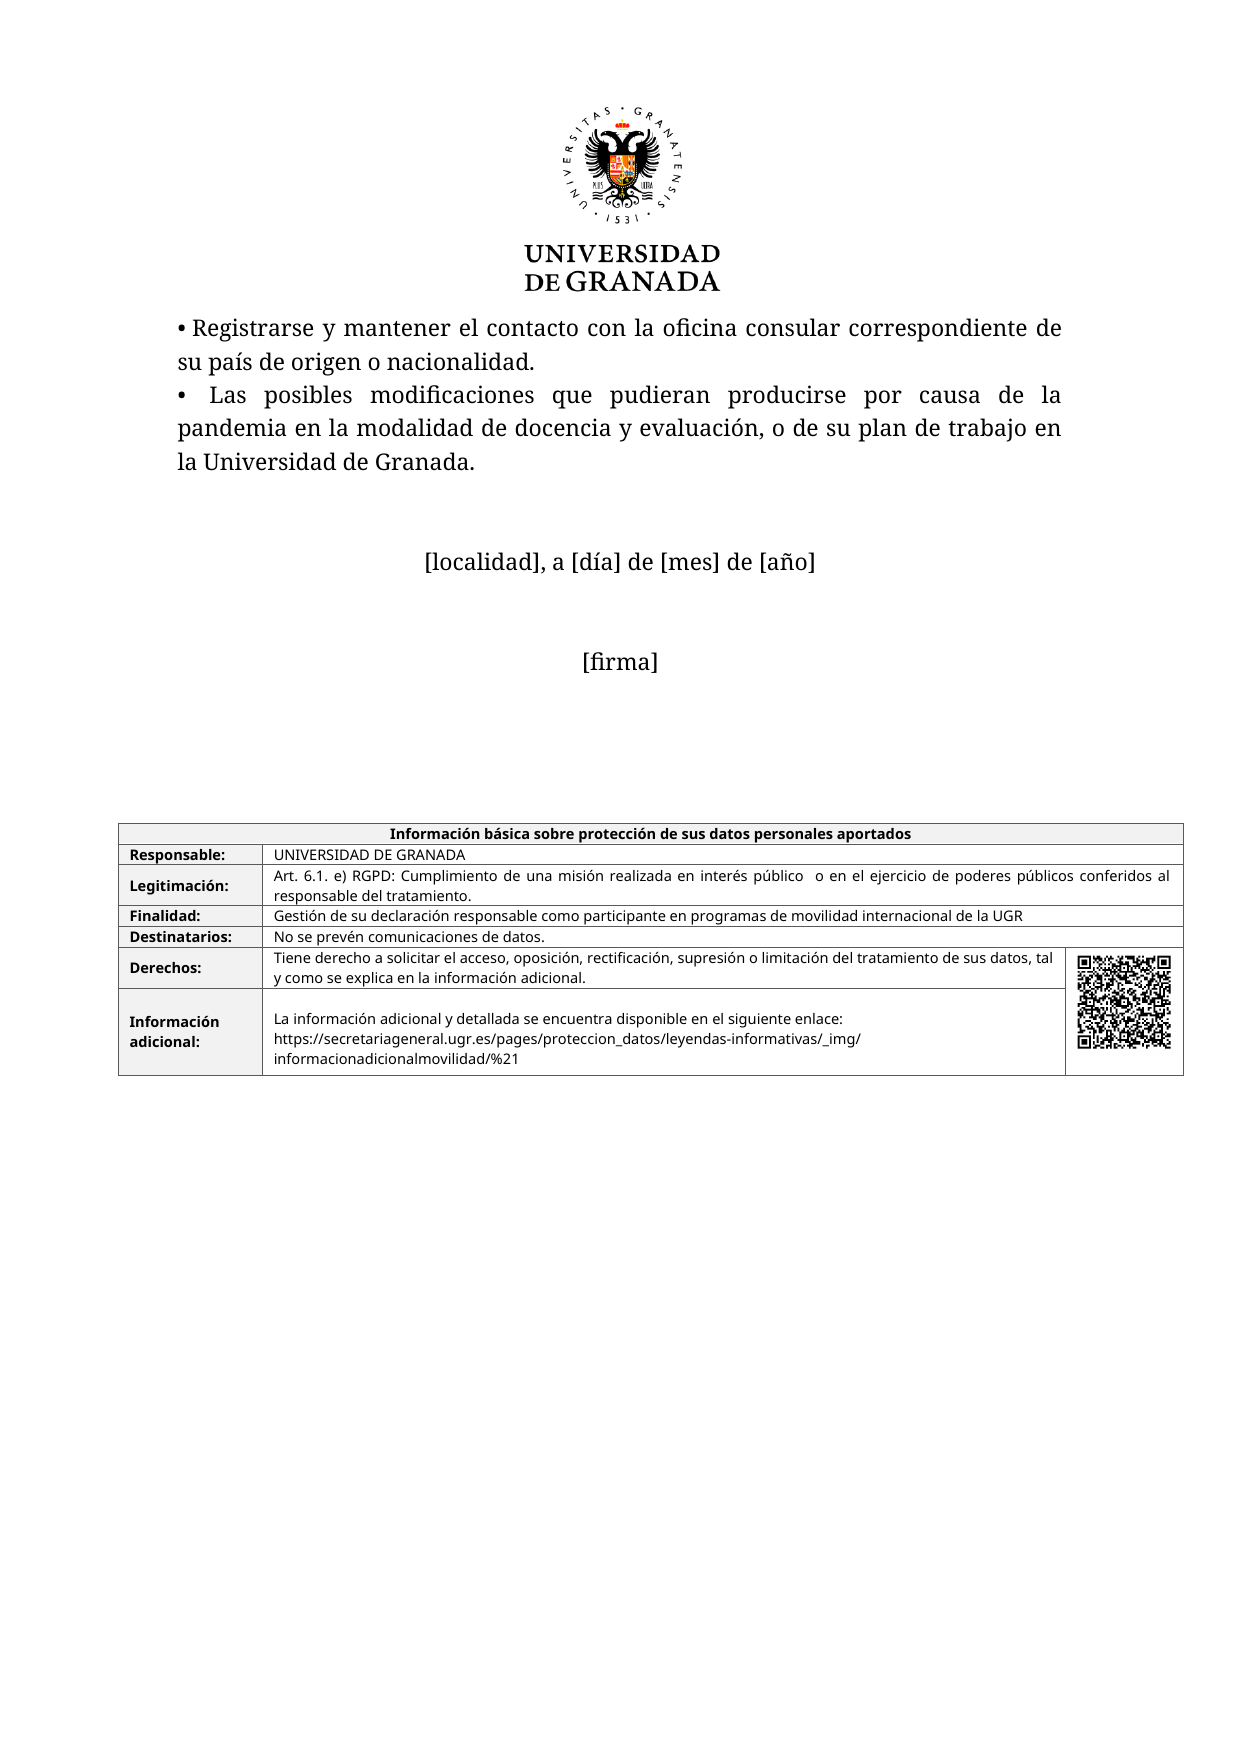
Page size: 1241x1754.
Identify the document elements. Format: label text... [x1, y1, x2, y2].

picture [502, 73, 739, 310]
table_cell No se prevén comunicaciones de datos. [263, 927, 1183, 947]
table_cell Responsable: [119, 845, 262, 864]
text • Las posibles modificaciones que pudieran producirse por causa de la pandemia en la modalidad de docencia y evaluación, o de su plan de trabajo en la Universidad de Granada. [177, 377, 1063, 477]
table_cell Finalidad: [119, 906, 262, 926]
table_cell [1066, 948, 1183, 1075]
text [firma] [177, 643, 1063, 677]
table_cell Derechos: [119, 948, 262, 988]
table_cell UNIVERSIDAD DE GRANADA [263, 845, 1183, 864]
text • Registrarse y mantener el contacto con la oficina consular correspondiente de su país de origen o nacionalidad. [177, 310, 1063, 377]
table_cell Art. 6.1. e) RGPD: Cumplimiento de una misión realizada en interés público o en el ejercicio de poderes públicos conferidos al responsable del tratamiento. [263, 865, 1183, 905]
table_cell Información adicional: [119, 989, 262, 1075]
table_cell Tiene derecho a solicitar el acceso, oposición, rectificación, supresión o limitación del tratamiento de sus datos, tal y como se explica en la información adicional. [263, 948, 1065, 988]
table_cell La información adicional y detallada se encuentra disponible en el siguiente enlace: https://secretariageneral.ugr.es/pages/proteccion_datos/leyendas-informativas/_img/informacionadicionalmovilidad/%21 [263, 989, 1065, 1075]
table_cell Legitimación: [119, 865, 262, 905]
picture [1070, 948, 1178, 1056]
table_cell Destinatarios: [119, 927, 262, 947]
table_cell Gestión de su declaración responsable como participante en programas de movilidad internacional de la UGR [263, 906, 1183, 926]
text [localidad], a [día] de [mes] de [año] [177, 543, 1063, 577]
table_header Información básica sobre protección de sus datos personales aportados [119, 824, 1183, 843]
